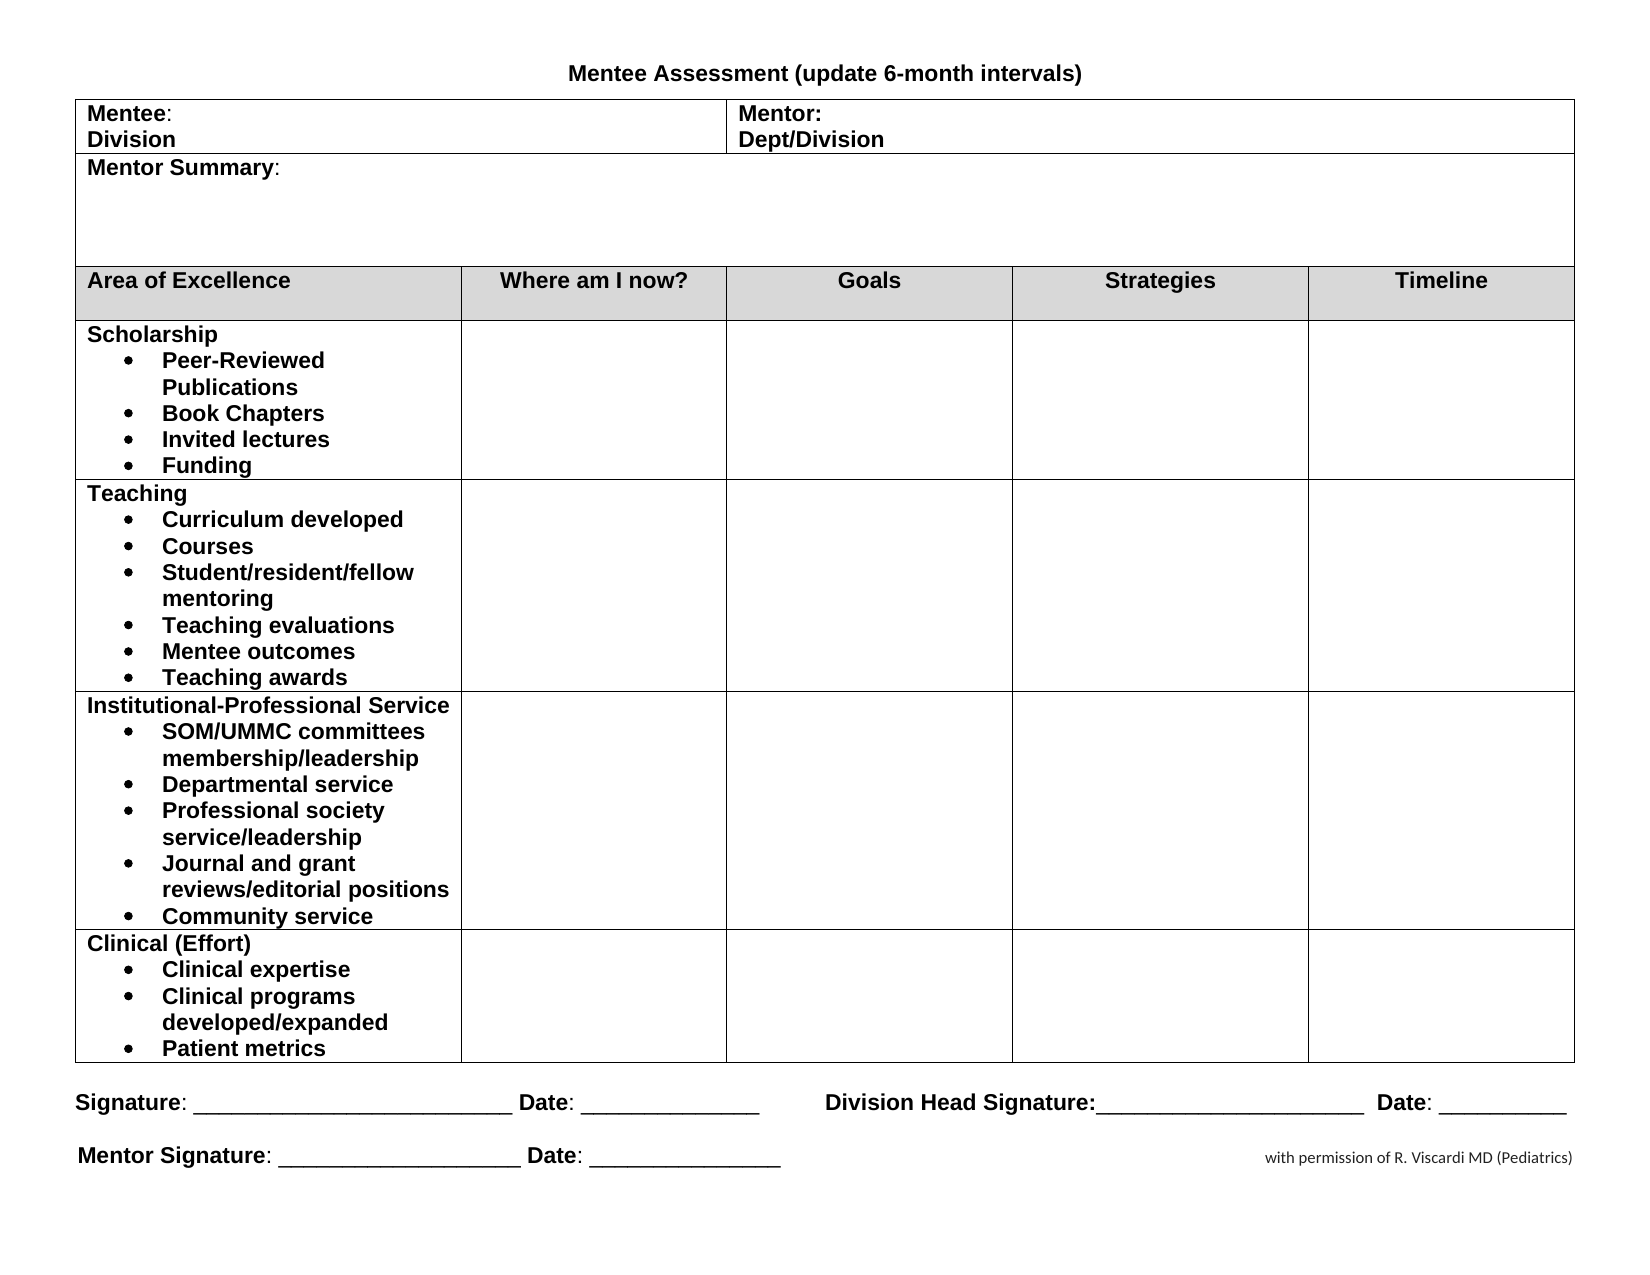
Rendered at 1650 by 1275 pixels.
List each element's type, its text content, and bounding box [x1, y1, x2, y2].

table_cell [462, 692, 726, 929]
text Mentor Signature: ___________________ Date: _______________ with permission of R. Viscardi MD (Pediatrics) [75, 1142, 1575, 1168]
table_cell Mentor Summary: [76, 154, 1574, 266]
table_cell [727, 692, 1012, 929]
table_cell Strategies [1013, 267, 1308, 320]
table_cell [462, 930, 726, 1062]
table_cell [462, 480, 726, 691]
table_cell Where am I now? [462, 267, 726, 320]
table_cell [727, 321, 1012, 479]
table_header Mentee: Division [76, 100, 726, 153]
table_cell [462, 321, 726, 479]
table_cell Scholarship Peer-Reviewed Publications Book Chapters Invited lectures Funding [76, 321, 461, 479]
table_cell Goals [727, 267, 1012, 320]
table_cell Timeline [1309, 267, 1574, 320]
table_cell [1013, 480, 1308, 691]
table_cell Clinical (Effort) Clinical expertise Clinical programs developed/expanded Patient metrics [76, 930, 461, 1062]
table_header Mentor: Dept/Division [727, 100, 1574, 153]
text Signature: _________________________ Date: ______________ Division Head Signature:_____________________ Date: __________ [75, 1089, 1575, 1116]
text Mentee Assessment (update 6-month intervals) [75, 60, 1575, 86]
table_cell [1013, 321, 1308, 479]
table_cell [727, 480, 1012, 691]
table_cell [1309, 692, 1574, 929]
table_cell Area of Excellence [76, 267, 461, 320]
table_cell [1013, 692, 1308, 929]
table_cell [727, 930, 1012, 1062]
table_cell [1309, 321, 1574, 479]
table_cell [1309, 930, 1574, 1062]
table_cell [1309, 480, 1574, 691]
table_cell Institutional-Professional Service SOM/UMMC committees membership/leadership Departmental service Professional society service/leadership Journal and grant reviews/editorial positions Community service [76, 692, 461, 929]
table_cell Teaching Curriculum developed Courses Student/resident/fellow mentoring Teaching evaluations Mentee outcomes Teaching awards [76, 480, 461, 691]
table_cell [1013, 930, 1308, 1062]
